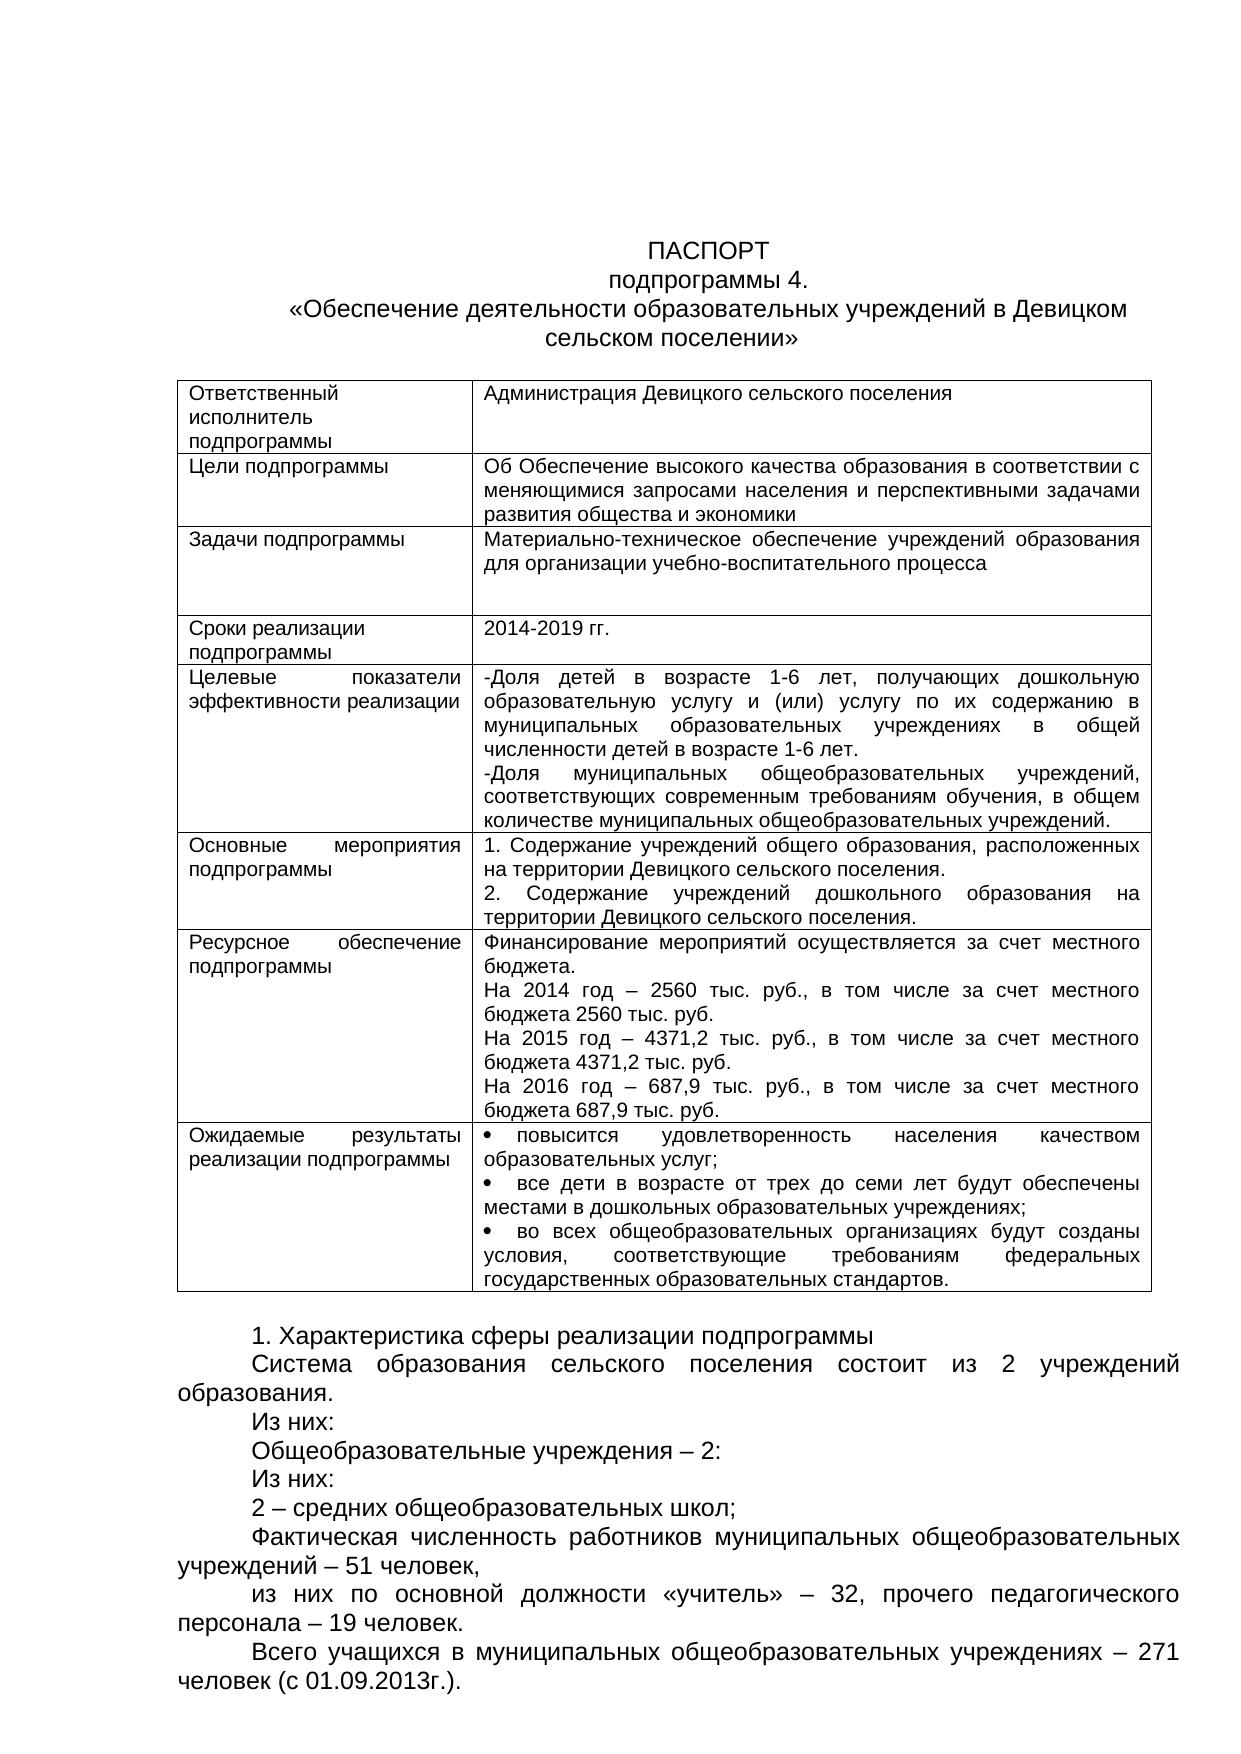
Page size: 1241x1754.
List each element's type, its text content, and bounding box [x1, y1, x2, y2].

text 2 – средних общеобразовательных школ; [177, 1493, 1181, 1522]
table_cell Основные мероприятия подпрограммы [178, 833, 472, 929]
text 1. Характеристика сферы реализации подпрограммы [177, 1321, 1181, 1349]
table_cell Сроки реализации подпрограммы [178, 616, 472, 663]
text Из них: [177, 1407, 1181, 1436]
text Из них: [177, 1464, 1181, 1493]
table_cell Финансирование мероприятий осуществляется за счет местного бюджета. На 2014 год – 2560 тыс. руб., в том числе за счет местного бюджета 2560 тыс. руб. На 2015 год – 4371,2 тыс. руб., в том числе за счет местного бюджета 4371,2 тыс. руб. На 2016 год – 687,9 тыс. руб., в том числе за счет местного бюджета 687,9 тыс. руб. [473, 930, 1151, 1122]
table_cell повысится удовлетворенность населения качеством образовательных услуг; все дети в возрасте от трех до семи лет будут обеспечены местами в дошкольных образовательных учреждениях; во всех общеобразовательных организациях будут созданы условия, соответствующие требованиям федеральных государственных образовательных стандартов. [473, 1123, 1151, 1291]
table_cell Задачи подпрограммы [178, 527, 472, 614]
table_cell Ресурсное обеспечение подпрограммы [178, 930, 472, 1122]
table_header Администрация Девицкого сельского поселения [473, 381, 1151, 453]
text из них по основной должности «учитель» – 32, прочего педагогического персонала – 19 человек. [177, 1579, 1181, 1637]
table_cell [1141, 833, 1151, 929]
table_cell Материально-техническое обеспечение учреждений образования для организации учебно-воспитательного процесса [473, 527, 1151, 614]
text Фактическая численность работников муниципальных общеобразовательных учреждений – 51 человек, [177, 1522, 1181, 1579]
table_cell Цели подпрограммы [178, 454, 472, 526]
table_cell 2014-2019 гг. [473, 616, 1151, 663]
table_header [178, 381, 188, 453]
table_cell -Доля детей в возрасте 1-6 лет, получающих дошкольную образовательную услугу и (или) услугу по их содержанию в муниципальных образовательных учреждениях в общей численности детей в возрасте 1-6 лет. -Доля муниципальных общеобразовательных учреждений, соответствующих современным требованиям обучения, в общем количестве муниципальных общеобразовательных учреждений. [473, 665, 1151, 832]
table_cell Об Обеспечение высокого качества образования в соответствии с меняющимися запросами населения и перспективными задачами развития общества и экономики [473, 454, 1151, 526]
table_cell Ожидаемые результаты реализации подпрограммы [178, 1123, 472, 1291]
text Всего учащихся в муниципальных общеобразовательных учреждениях – 271 человек (с 01.09.2013г.). [177, 1637, 1181, 1694]
table_cell Целевые показатели эффективности реализации [178, 665, 472, 832]
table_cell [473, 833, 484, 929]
text Система образования сельского поселения состоит из 2 учреждений образования. [177, 1349, 1181, 1407]
text Общеобразовательные учреждения – 2: [177, 1436, 1181, 1464]
table_header ПАСПОРТ подпрограммы 4. «Обеспечение деятельности образовательных учреждений в Девицком сельском поселении» [166, 236, 1177, 380]
